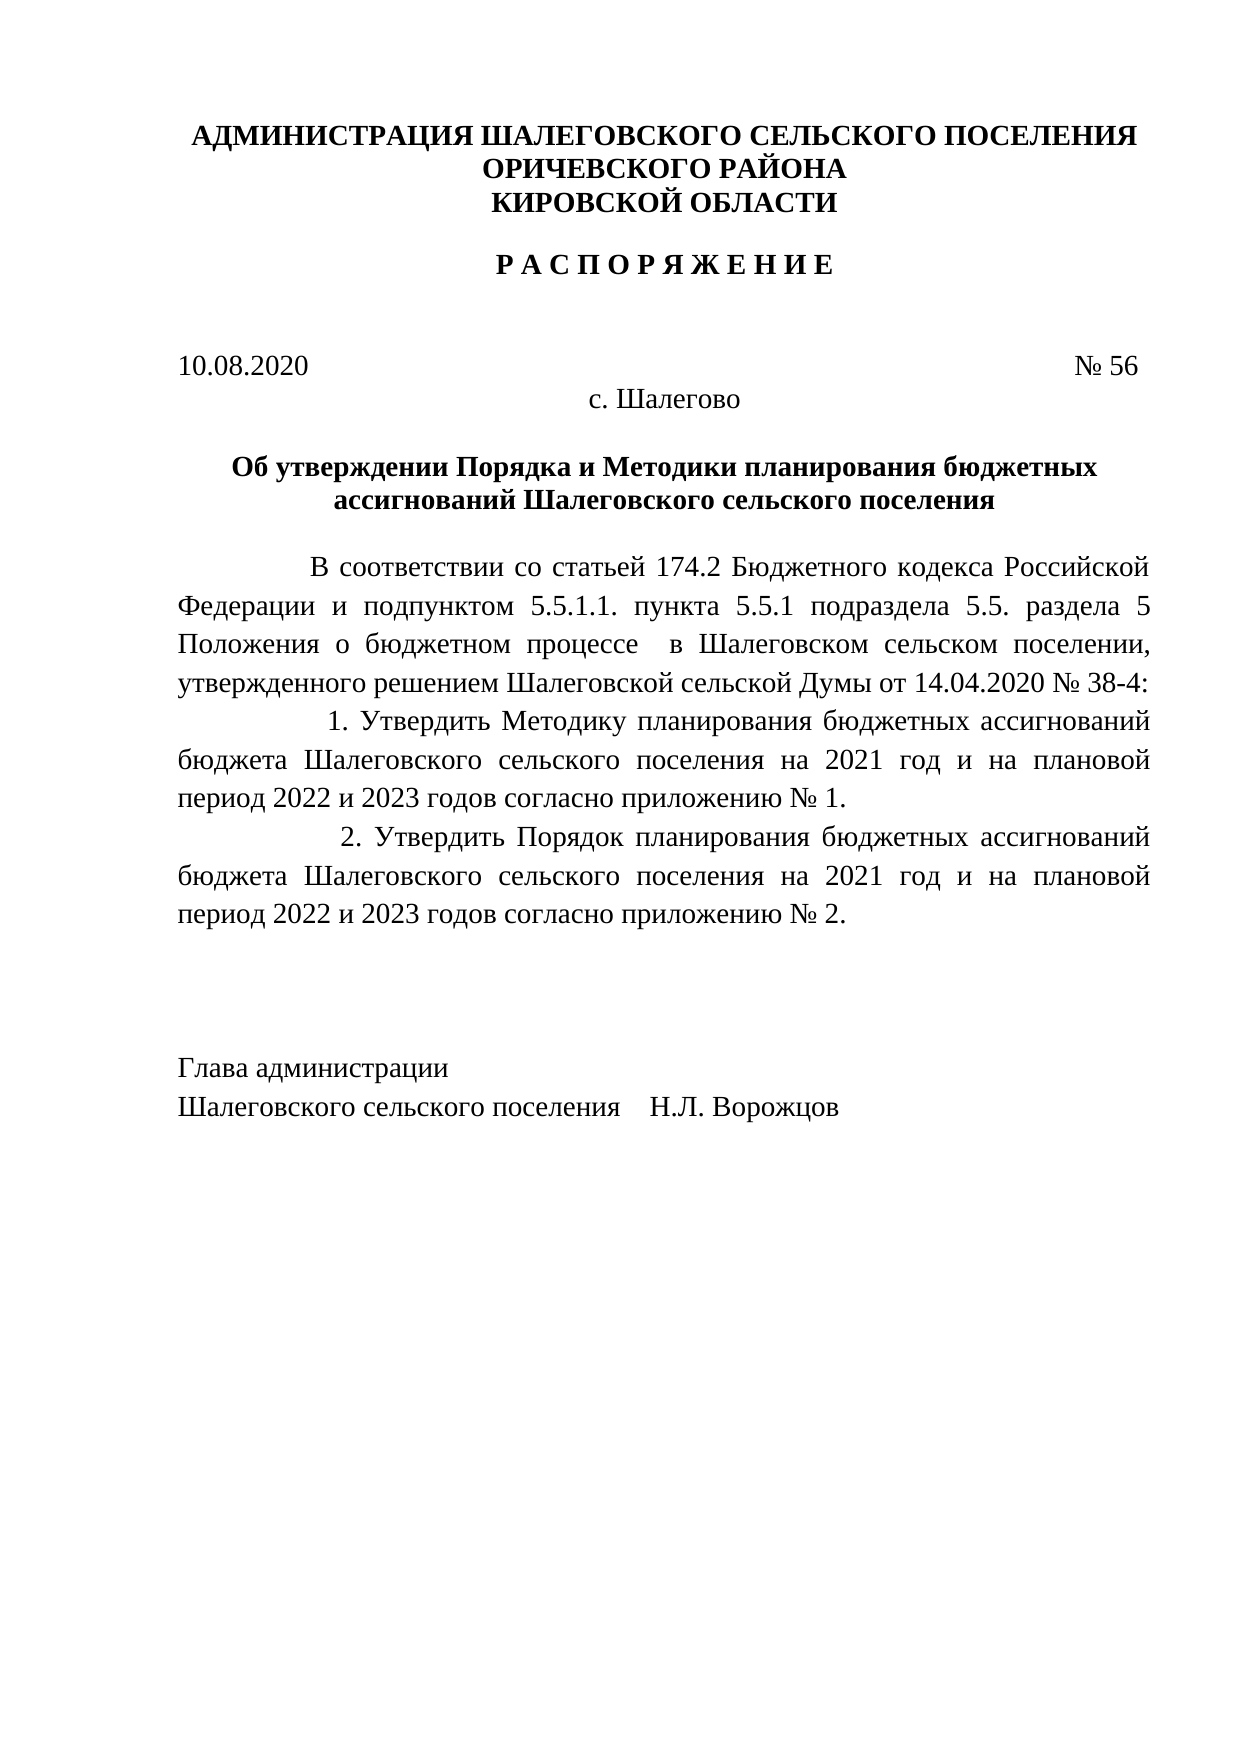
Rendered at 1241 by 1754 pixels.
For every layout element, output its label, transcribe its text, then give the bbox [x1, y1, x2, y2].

text ОРИЧЕВСКОГО РАЙОНА [177, 152, 1152, 185]
text 2. Утвердить Порядок планирования бюджетных ассигнований бюджета Шалеговского сельского поселения на 2021 год и на плановой период 2022 и 2023 годов согласно приложению № 2. [177, 819, 1152, 930]
text АДМИНИСТРАЦИЯ ШАЛЕГОВСКОГО СЕЛЬСКОГО ПОСЕЛЕНИЯ [177, 118, 1152, 152]
text Об утверждении Порядка и Методики планирования бюджетных ассигнований Шалеговского сельского поселения [177, 449, 1152, 516]
text В соответствии со статьей 174.2 Бюджетного кодекса Российской Федерации и подпунктом 5.5.1.1. пункта 5.5.1 подраздела 5.5. раздела 5 Положения о бюджетном процессе в Шалеговском сельском поселении, утвержденного решением Шалеговской сельской Думы от 14.04.2020 № 38-4: [177, 549, 1152, 698]
text 10.08.2020 № 56 [177, 348, 1152, 382]
text с. Шалегово [177, 382, 1152, 415]
text 1. Утвердить Методику планирования бюджетных ассигнований бюджета Шалеговского сельского поселения на 2021 год и на плановой период 2022 и 2023 годов согласно приложению № 1. [177, 703, 1152, 814]
text Р А С П О Р Я Ж Е Н И Е [177, 247, 1152, 281]
text Шалеговского сельского поселения Н.Л. Ворожцов [177, 1089, 1152, 1122]
text Глава администрации [177, 1050, 1152, 1084]
text КИРОВСКОЙ ОБЛАСТИ [177, 185, 1152, 219]
